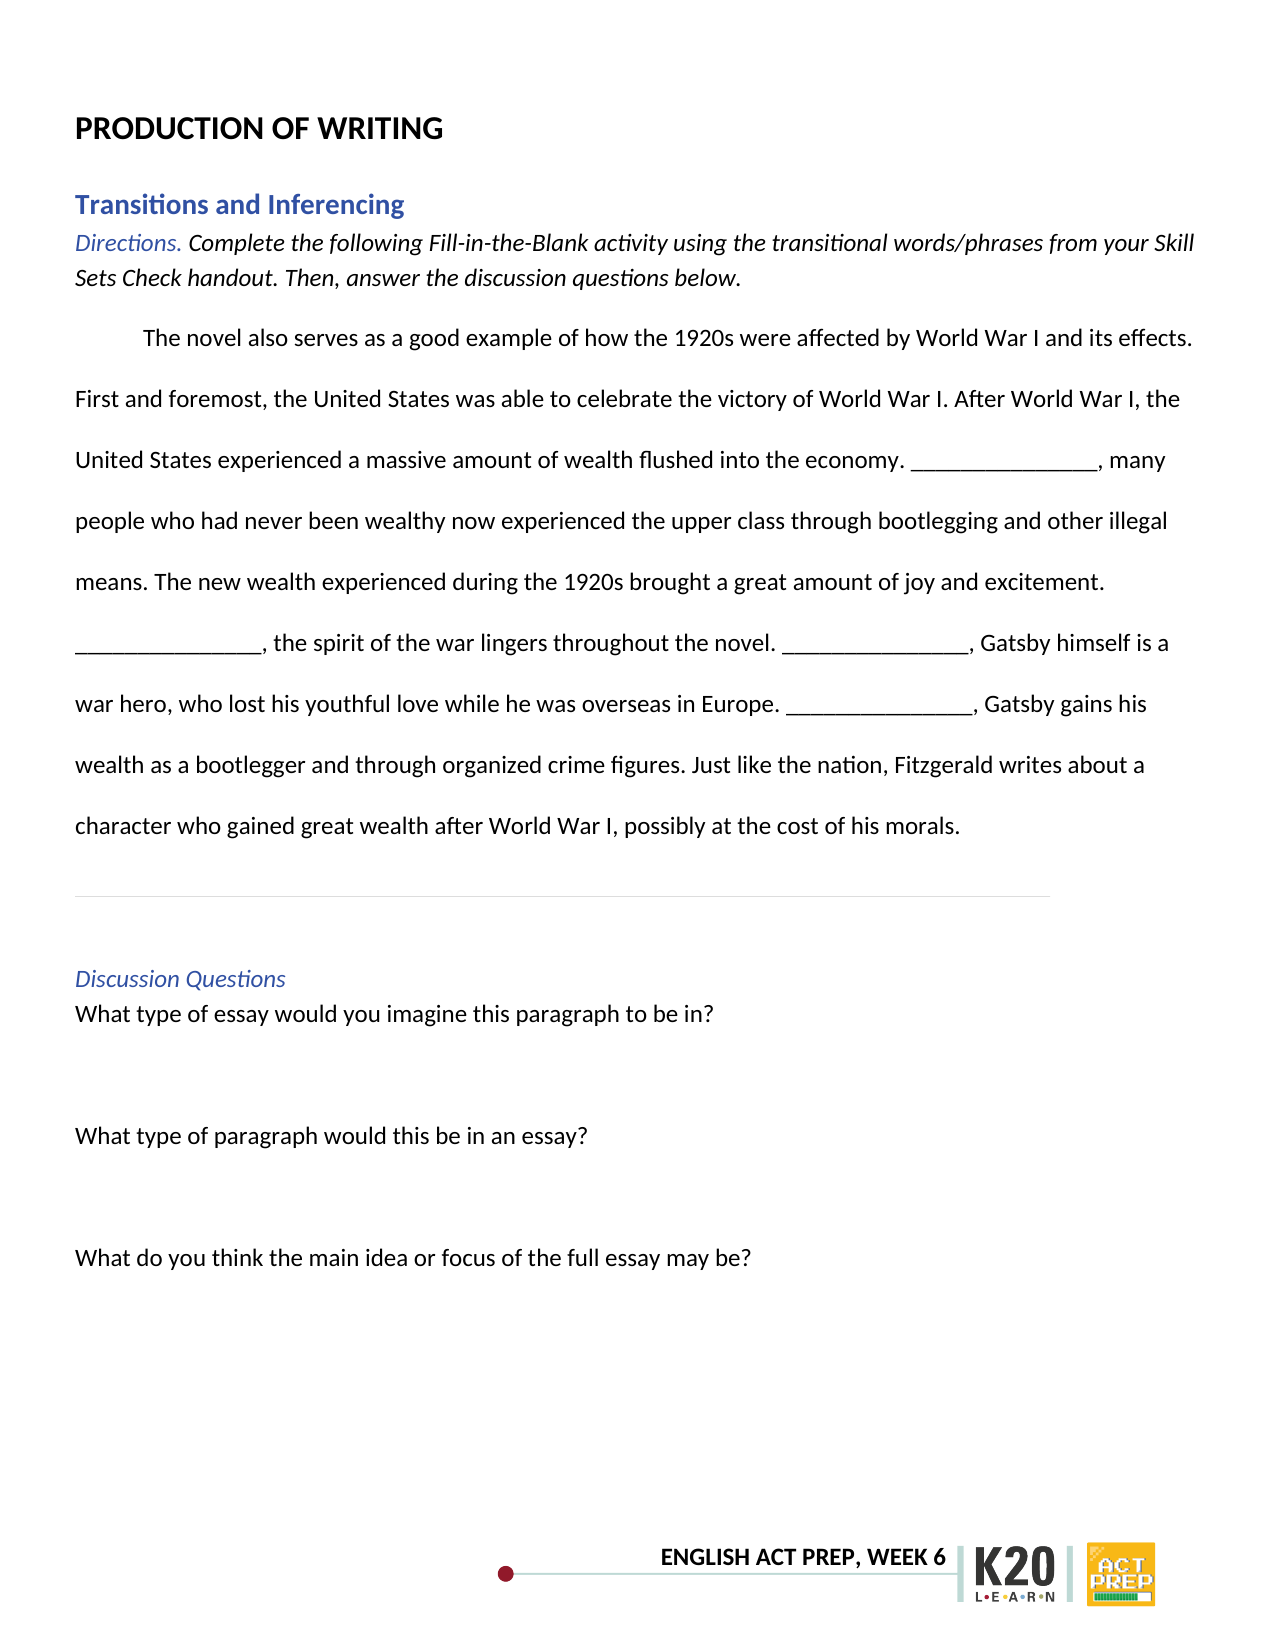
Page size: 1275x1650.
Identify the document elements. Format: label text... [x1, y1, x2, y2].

text What type of paragraph would this be in an essay? [75, 1120, 1200, 1151]
text What type of essay would you imagine this paragraph to be in? [75, 998, 1200, 1029]
text The novel also serves as a good example of how the 1920s were affected by World War I and its effects. First and foremost, the United States was able to celebrate the victory of World War I. After World War I, the United States experienced a massive amount of wealth flushed into the economy. _______________, many people who had never been wealthy now experienced the upper class through bootlegging and other illegal means. The new wealth experienced during the 1920s brought a great amount of joy and excitement. _______________, the spirit of the war lingers throughout the novel. _______________, Gatsby himself is a war hero, who lost his youthful love while he was overseas in Europe. _______________, Gatsby gains his wealth as a bootlegger and through organized crime figures. Just like the nation, Fitzgerald writes about a character who gained great wealth after World War I, possibly at the cost of his morals. [75, 322, 1200, 841]
title PRODUCTION OF WRITING [75, 107, 1200, 148]
picture [487, 1535, 1169, 1613]
text What do you think the main idea or focus of the full essay may be? [75, 1242, 1200, 1273]
subtitle Directions. Complete the following Fill-in-the-Blank activity using the transitional words/phrases from your Skill Sets Check handout. Then, answer the discussion questions below. [75, 227, 1200, 292]
subtitle Transitions and Inferencing [75, 186, 1200, 221]
subtitle Discussion Questions [75, 963, 1200, 994]
